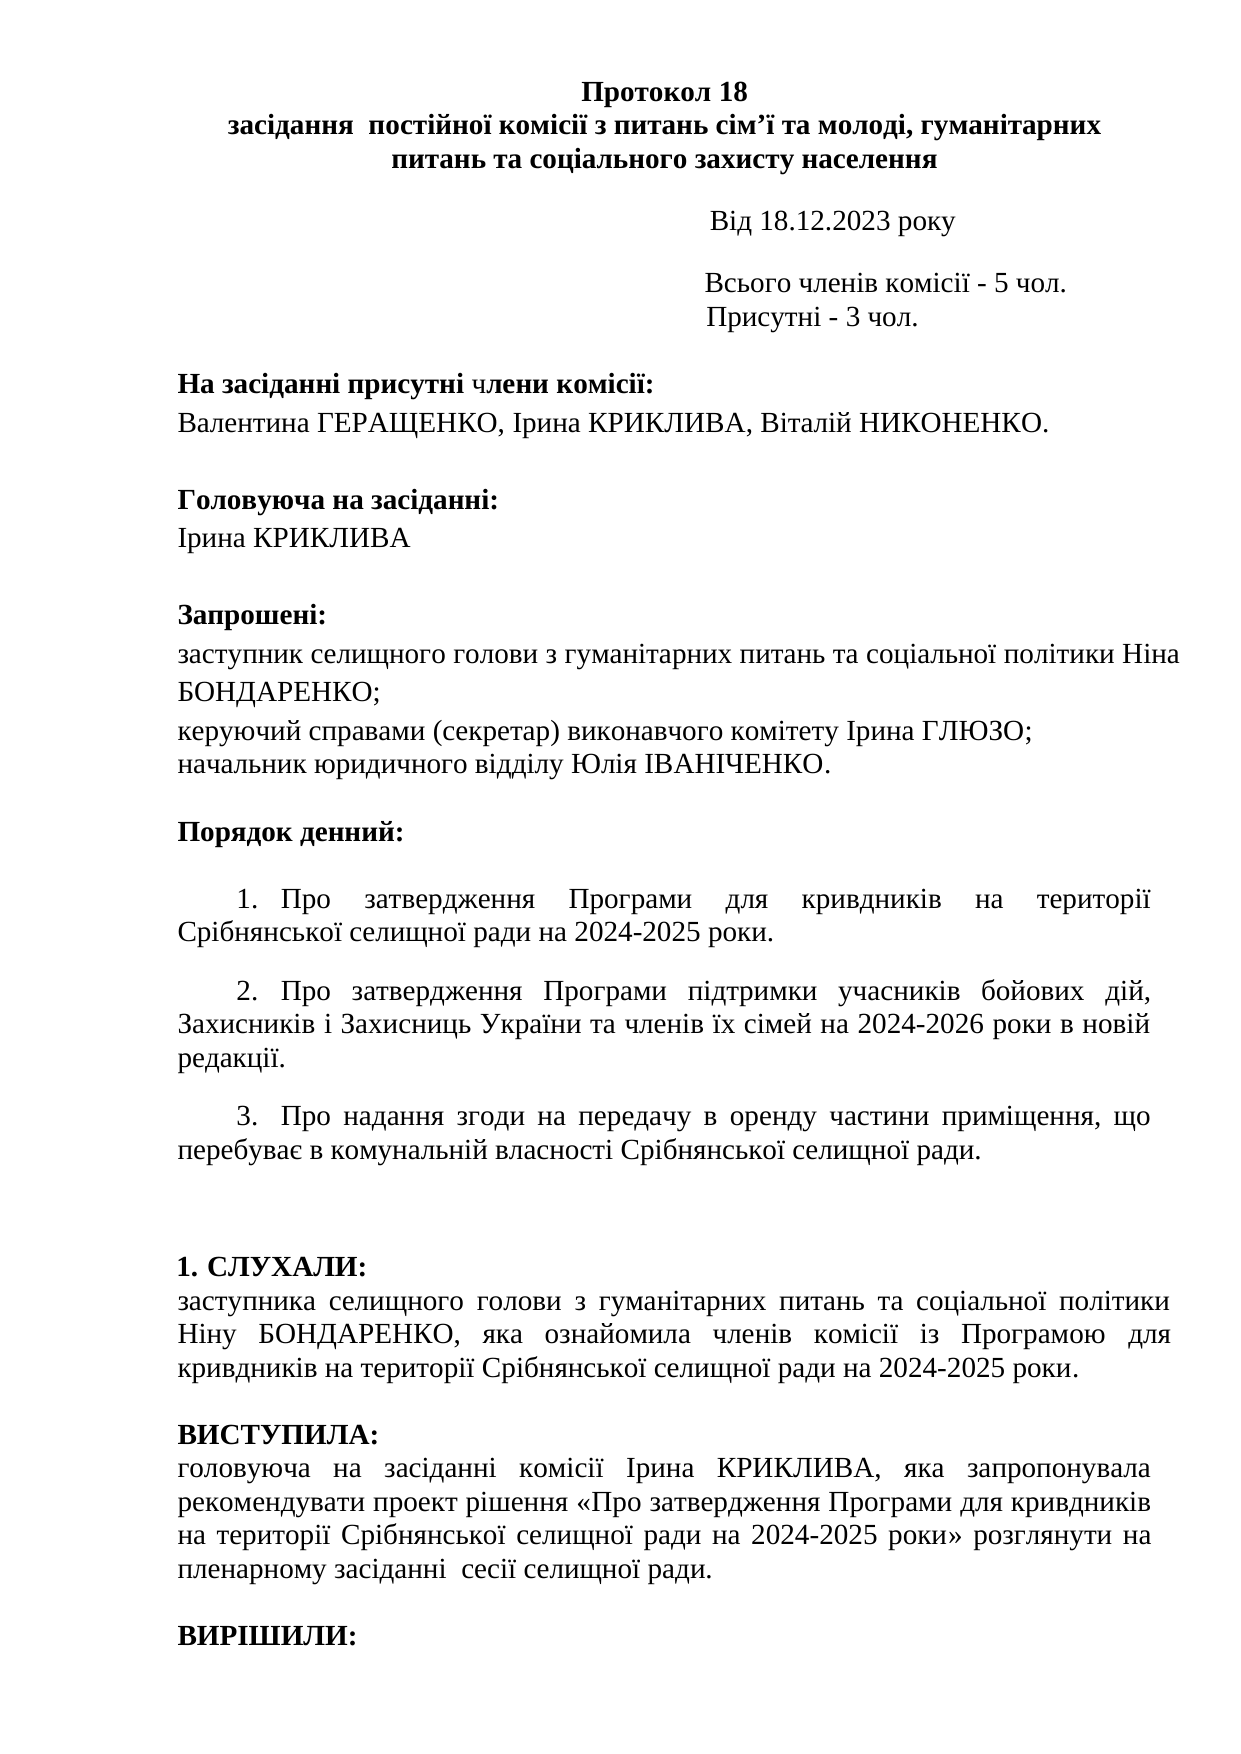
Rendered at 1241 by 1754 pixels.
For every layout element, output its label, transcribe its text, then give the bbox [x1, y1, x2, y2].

list Про затвердження Програми для кривдників на території Срібнянської селищної ради на 2024-2025 роки. [177, 881, 1152, 948]
text ВИРІШИЛИ: [177, 1618, 1152, 1652]
title Про надання згоди на передачу в оренду частини приміщення, що перебуває в комунальній власності Срібнянської селищної ради. [177, 1098, 1152, 1166]
text Протокол 18 [177, 74, 1152, 107]
text Валентина ГЕРАЩЕНКО, Ірина КРИКЛИВА, Віталій НИКОНЕНКО. [177, 405, 1181, 438]
text начальник юридичного відділу Юлія ІВАНІЧЕНКО. [177, 747, 1152, 780]
text Присутні - 3 чол. [177, 299, 1152, 366]
text заступника селищного голови з гуманітарних питань та соціальної політики Ніну БОНДАРЕНКО, яка ознайомила членів комісії із Програмою для кривдників на території Срібнянської селищної ради на 2024-2025 роки. [177, 1283, 1171, 1383]
text Головуюча на засіданні: [177, 482, 1181, 515]
text Порядок денний: [177, 814, 1152, 847]
text ВИСТУПИЛА: [177, 1417, 1152, 1450]
text заступник селищного голови з гуманітарних питань та соціальної політики Ніна БОНДАРЕНКО; [177, 636, 1181, 708]
list СЛУХАЛИ: [176, 1249, 1152, 1283]
title Про затвердження Програми підтримки учасників бойових дій, Захисників і Захисниць України та членів їх сімей на 2024-2026 роки в новій редакції. [177, 973, 1152, 1073]
text Всього членів комісії - 5 чол. [546, 266, 1152, 299]
text Від 18.12.2023 року [177, 203, 1152, 237]
text Запрошені: [177, 597, 1181, 631]
text На засіданні присутні члени комісії: [177, 366, 1181, 400]
text засідання постійної комісії з питань сім’ї та молоді, гуманітарних питань та соціального захисту населення [177, 107, 1152, 174]
text керуючий справами (секретар) виконавчого комітету Ірина ГЛЮЗО; [177, 713, 1152, 747]
text головуюча на засіданні комісії Ірина КРИКЛИВА, яка запропонувала рекомендувати проект рішення «Про затвердження Програми для кривдників на території Срібнянської селищної ради на 2024-2025 роки» розглянути на пленарному засіданні сесії селищної ради. [177, 1450, 1152, 1584]
text Ірина КРИКЛИВА [177, 520, 1181, 554]
